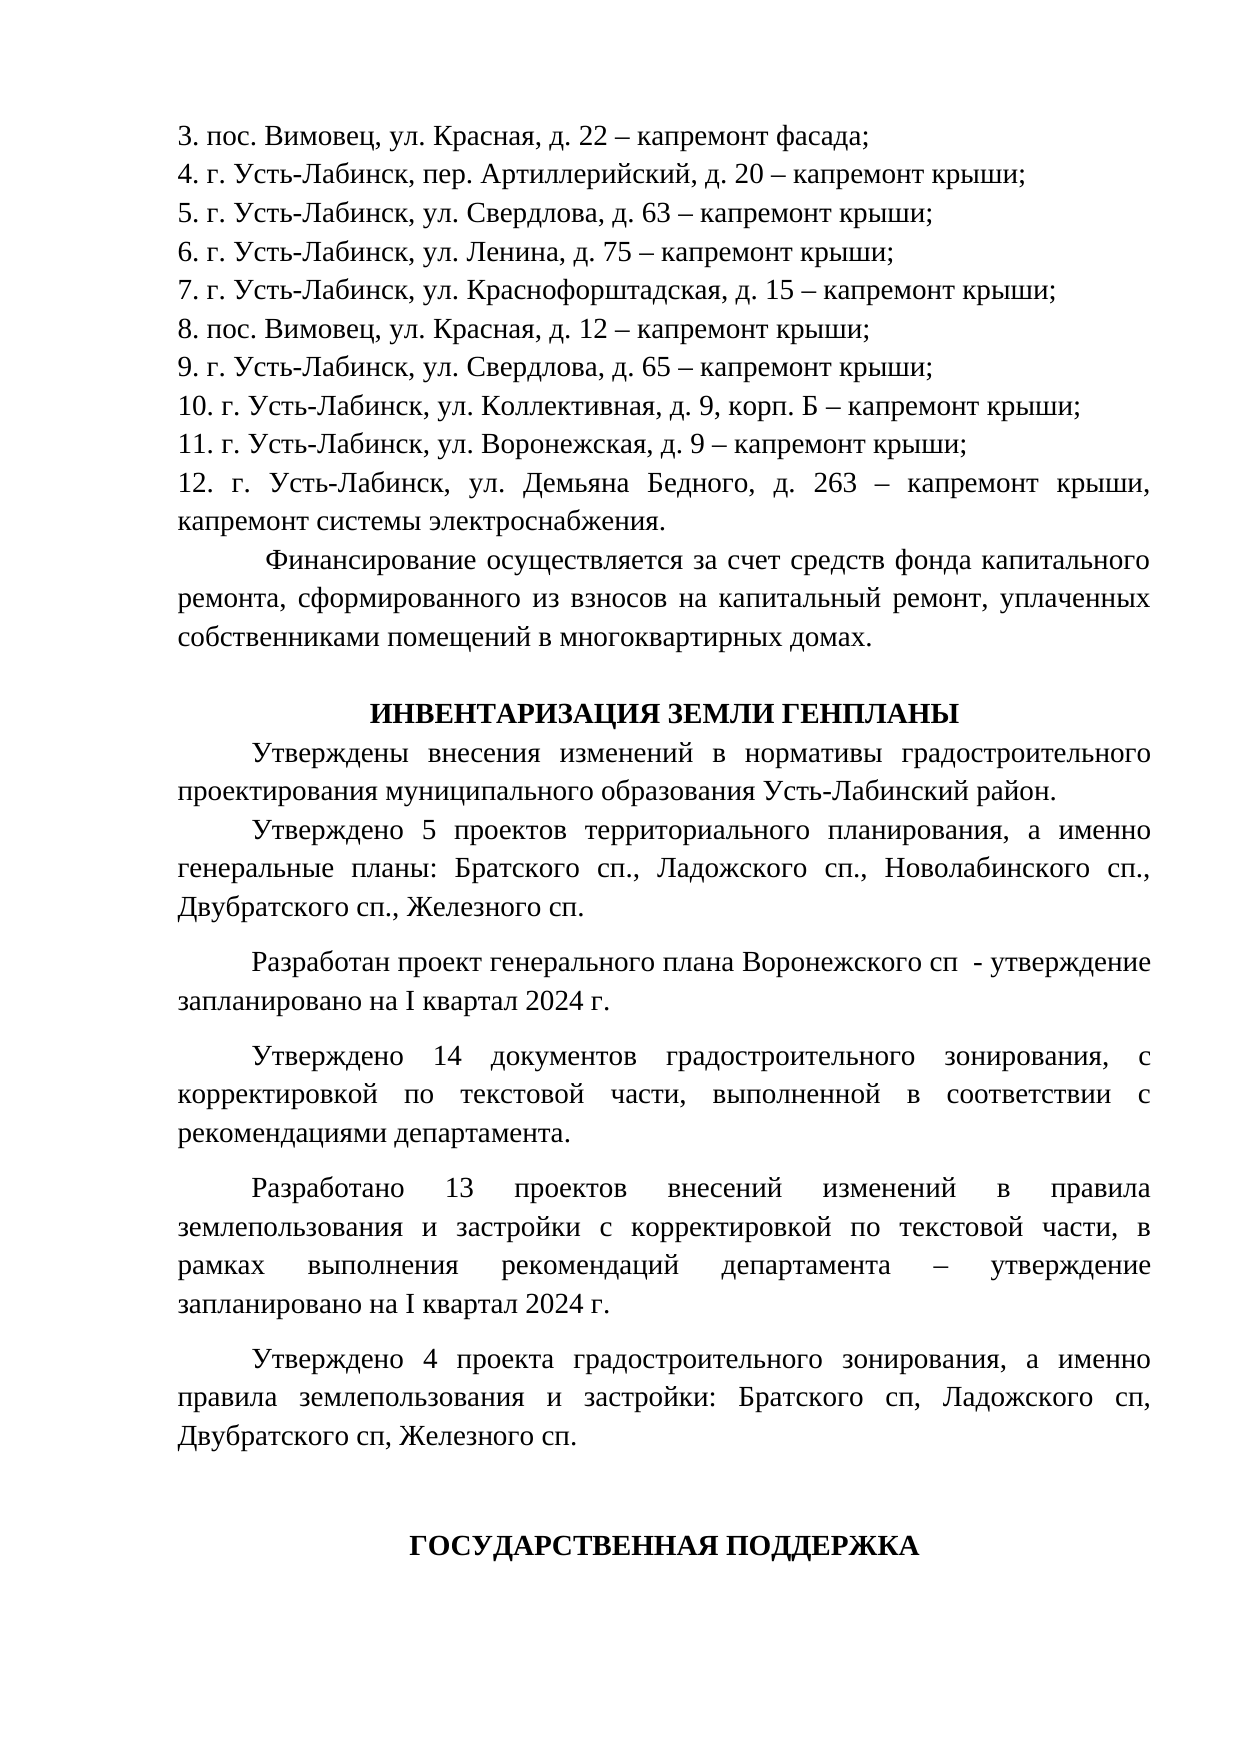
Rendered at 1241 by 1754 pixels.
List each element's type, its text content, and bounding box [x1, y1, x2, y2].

text 5. г. Усть-Лабинск, ул. Свердлова, д. 63 – капремонт крыши; [177, 195, 1152, 229]
text 9. г. Усть-Лабинск, ул. Свердлова, д. 65 – капремонт крыши; [177, 349, 1152, 383]
text 8. пос. Вимовец, ул. Красная, д. 12 – капремонт крыши; [177, 311, 1152, 344]
text ИНВЕНТАРИЗАЦИЯ ЗЕМЛИ ГЕНПЛАНЫ [177, 696, 1152, 730]
text 7. г. Усть-Лабинск, ул. Краснофорштадская, д. 15 – капремонт крыши; [177, 272, 1152, 306]
text Утверждены внесения изменений в нормативы градостроительного проектирования муниципального образования Усть-Лабинский район. [177, 735, 1152, 807]
text Утверждено 4 проекта градостроительного зонирования, а именно правила землепользования и застройки: Братского сп, Ладожского сп, Двубратского сп, Железного сп. [177, 1341, 1152, 1452]
text Разработано 13 проектов внесений изменений в правила землепользования и застройки с корректировкой по текстовой части, в рамках выполнения рекомендаций департамента – утверждение запланировано на I квартал 2024 г. [177, 1170, 1152, 1319]
text ГОСУДАРСТВЕННАЯ ПОДДЕРЖКА [177, 1528, 1152, 1562]
text 12. г. Усть-Лабинск, ул. Демьяна Бедного, д. 263 – капремонт крыши, капремонт системы электроснабжения. [177, 465, 1152, 537]
text 11. г. Усть-Лабинск, ул. Воронежская, д. 9 – капремонт крыши; [177, 426, 1152, 460]
text Разработан проект генерального плана Воронежского сп - утверждение запланировано на I квартал 2024 г. [177, 944, 1152, 1016]
text 10. г. Усть-Лабинск, ул. Коллективная, д. 9, корп. Б – капремонт крыши; [177, 388, 1152, 421]
text Утверждено 14 документов градостроительного зонирования, с корректировкой по текстовой части, выполненной в соответствии с рекомендациями департамента. [177, 1038, 1152, 1148]
text Утверждено 5 проектов территориального планирования, а именно генеральные планы: Братского сп., Ладожского сп., Новолабинского сп., Двубратского сп., Железного сп. [177, 812, 1152, 922]
text Финансирование осуществляется за счет средств фонда капитального ремонта, сформированного из взносов на капитальный ремонт, уплаченных собственниками помещений в многоквартирных домах. [177, 542, 1152, 653]
text 4. г. Усть-Лабинск, пер. Артиллерийский, д. 20 – капремонт крыши; [177, 157, 1152, 190]
text 3. пос. Вимовец, ул. Красная, д. 22 – капремонт фасада; [177, 118, 1152, 152]
text 6. г. Усть-Лабинск, ул. Ленина, д. 75 – капремонт крыши; [177, 234, 1152, 267]
